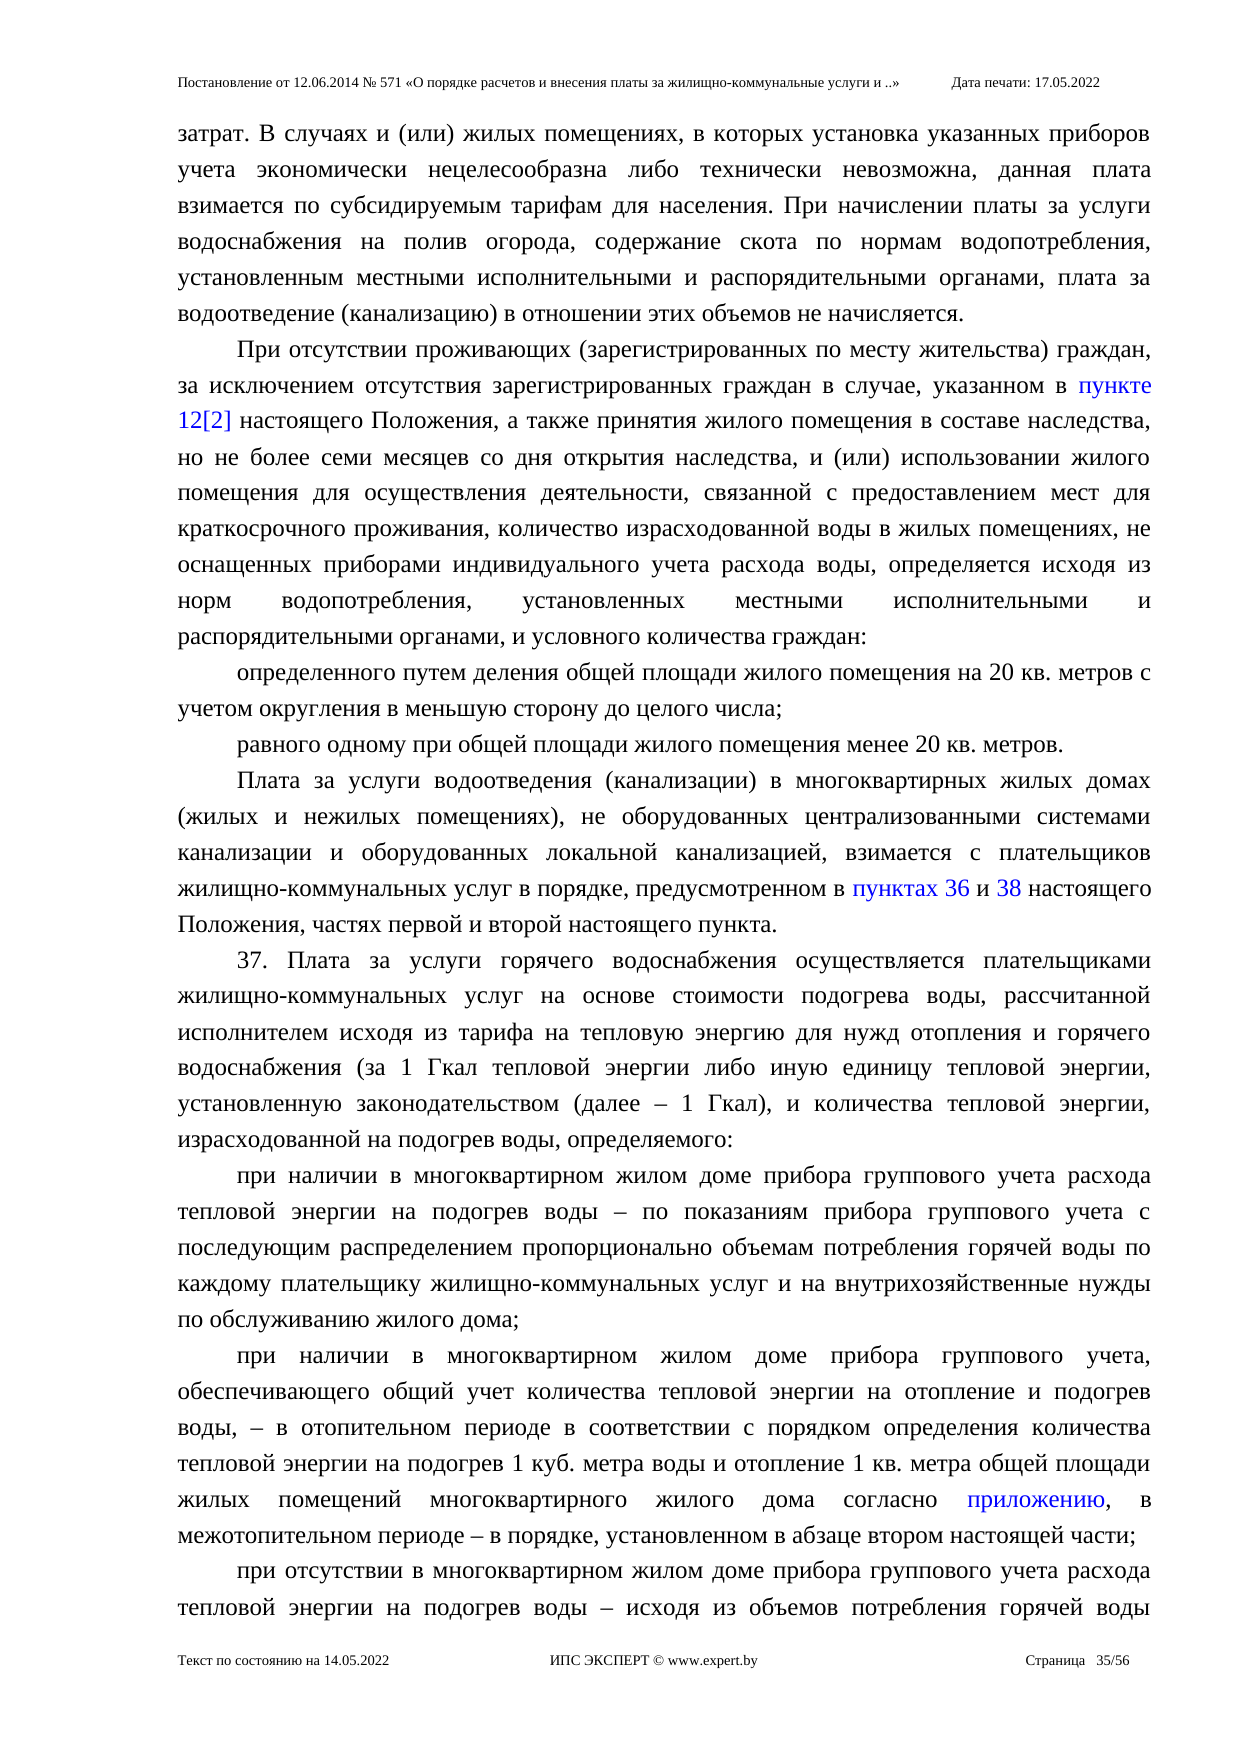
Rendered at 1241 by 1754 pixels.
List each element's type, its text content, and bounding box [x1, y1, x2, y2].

text определенного путем деления общей площади жилого помещения на 20 кв. метров с учетом округления в меньшую сторону до целого числа; [177, 657, 1152, 722]
text Плата за услуги водоотведения (канализации) в многоквартирных жилых домах (жилых и нежилых помещениях), не оборудованных централизованными системами канализации и оборудованных локальной канализацией, взимается с плательщиков жилищно-коммунальных услуг в порядке, предусмотренном в пунктах 36 и 38 настоящего Положения, частях первой и второй настоящего пункта. [177, 765, 1152, 937]
text равного одному при общей площади жилого помещения менее 20 кв. метров. [177, 729, 1152, 758]
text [177, 118, 1152, 327]
text 37. Плата за услуги горячего водоснабжения осуществляется плательщиками жилищно-коммунальных услуг на основе стоимости подогрева воды, рассчитанной исполнителем исходя из тарифа на тепловую энергию для нужд отопления и горячего водоснабжения (за 1 Гкал тепловой энергии либо иную единицу тепловой энергии, установленную законодательством (далее – 1 Гкал), и количества тепловой энергии, израсходованной на подогрев воды, определяемого: [177, 945, 1152, 1153]
text при наличии в многоквартирном жилом доме прибора группового учета, обеспечивающего общий учет количества тепловой энергии на отопление и подогрев воды, – в отопительном периоде в соответствии с порядком определения количества тепловой энергии на подогрев 1 куб. метра воды и отопление 1 кв. метра общей площади жилых помещений многоквартирного жилого дома согласно приложению, в межотопительном периоде – в порядке, установленном в абзаце втором настоящей части; [177, 1340, 1152, 1548]
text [177, 1556, 1152, 1620]
text при наличии в многоквартирном жилом доме прибора группового учета расхода тепловой энергии на подогрев воды – по показаниям прибора группового учета с последующим распределением пропорционально объемам потребления горячей воды по каждому плательщику жилищно-коммунальных услуг и на внутрихозяйственные нужды по обслуживанию жилого дома; [177, 1160, 1152, 1333]
text При отсутствии проживающих (зарегистрированных по месту жительства) граждан, за исключением отсутствия зарегистрированных граждан в случае, указанном в пункте 12[2] настоящего Положения, а также принятия жилого помещения в составе наследства, но не более семи месяцев со дня открытия наследства, и (или) использовании жилого помещения для осуществления деятельности, связанной с предоставлением мест для краткосрочного проживания, количество израсходованной воды в жилых помещениях, не оснащенных приборами индивидуального учета расхода воды, определяется исходя из норм водопотребления, установленных местными исполнительными и распорядительными органами, и условного количества граждан: [177, 334, 1152, 650]
